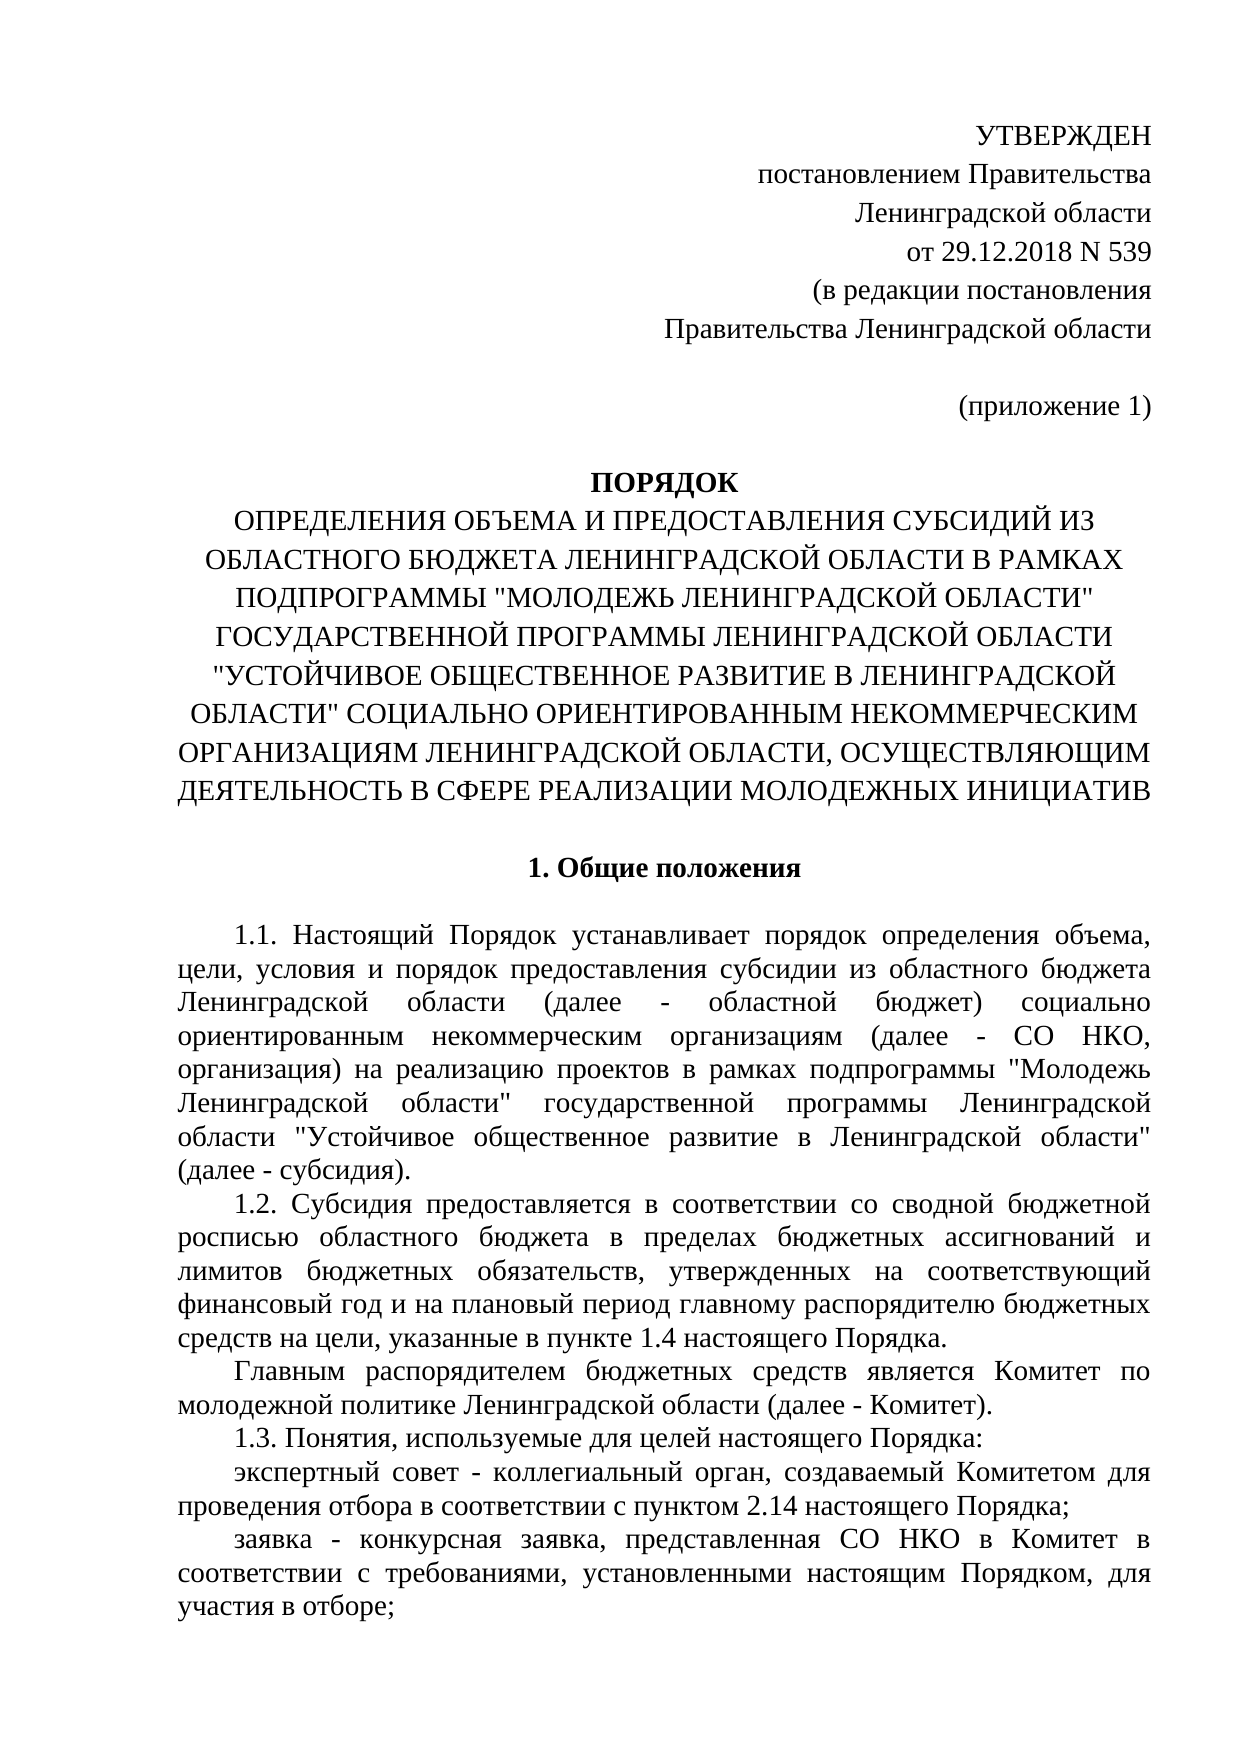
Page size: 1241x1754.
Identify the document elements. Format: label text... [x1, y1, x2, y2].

text 1.3. Понятия, используемые для целей настоящего Порядка: [177, 1421, 1152, 1454]
text постановлением Правительства [177, 157, 1152, 190]
text 1.2. Субсидия предоставляется в соответствии со сводной бюджетной росписью областного бюджета в пределах бюджетных ассигнований и лимитов бюджетных обязательств, утвержденных на соответствующий финансовый год и на плановый период главному распорядителю бюджетных средств на цели, указанные в пункте 1.4 настоящего Порядка. [177, 1186, 1152, 1353]
text 1.1. Настоящий Порядок устанавливает порядок определения объема, цели, условия и порядок предоставления субсидии из областного бюджета Ленинградской области (далее - областной бюджет) социально ориентированным некоммерческим организациям (далее - СО НКО, организация) на реализацию проектов в рамках подпрограммы "Молодежь Ленинградской области" государственной программы Ленинградской области "Устойчивое общественное развитие в Ленинградской области" (далее - субсидия). [177, 917, 1152, 1186]
text экспертный совет - коллегиальный орган, создаваемый Комитетом для проведения отбора в соответствии с пунктом 2.14 настоящего Порядка; [177, 1454, 1152, 1521]
text от 29.12.2018 N 539 [177, 234, 1152, 267]
text Ленинградской области [177, 195, 1152, 229]
text Главным распорядителем бюджетных средств является Комитет по молодежной политике Ленинградской области (далее - Комитет). [177, 1353, 1152, 1421]
text ОПРЕДЕЛЕНИЯ ОБЪЕМА И ПРЕДОСТАВЛЕНИЯ СУБСИДИЙ ИЗ ОБЛАСТНОГО БЮДЖЕТА ЛЕНИНГРАДСКОЙ ОБЛАСТИ В РАМКАХ ПОДПРОГРАММЫ "МОЛОДЕЖЬ ЛЕНИНГРАДСКОЙ ОБЛАСТИ" ГОСУДАРСТВЕННОЙ ПРОГРАММЫ ЛЕНИНГРАДСКОЙ ОБЛАСТИ "УСТОЙЧИВОЕ ОБЩЕСТВЕННОЕ РАЗВИТИЕ В ЛЕНИНГРАДСКОЙ ОБЛАСТИ" СОЦИАЛЬНО ОРИЕНТИРОВАННЫМ НЕКОММЕРЧЕСКИМ ОРГАНИЗАЦИЯМ ЛЕНИНГРАДСКОЙ ОБЛАСТИ, ОСУЩЕСТВЛЯЮЩИМ ДЕЯТЕЛЬНОСТЬ В СФЕРЕ РЕАЛИЗАЦИИ МОЛОДЕЖНЫХ ИНИЦИАТИВ [177, 503, 1152, 807]
text ПОРЯДОК [177, 465, 1152, 498]
text (приложение 1) [177, 388, 1152, 421]
text заявка - конкурсная заявка, представленная СО НКО в Комитет в соответствии с требованиями, установленными настоящим Порядком, для участия в отборе; [177, 1521, 1152, 1622]
text (в редакции постановления [177, 272, 1152, 306]
text Правительства Ленинградской области [177, 311, 1152, 344]
text УТВЕРЖДЕН [177, 118, 1152, 152]
title 1. Общие положения [177, 850, 1152, 884]
